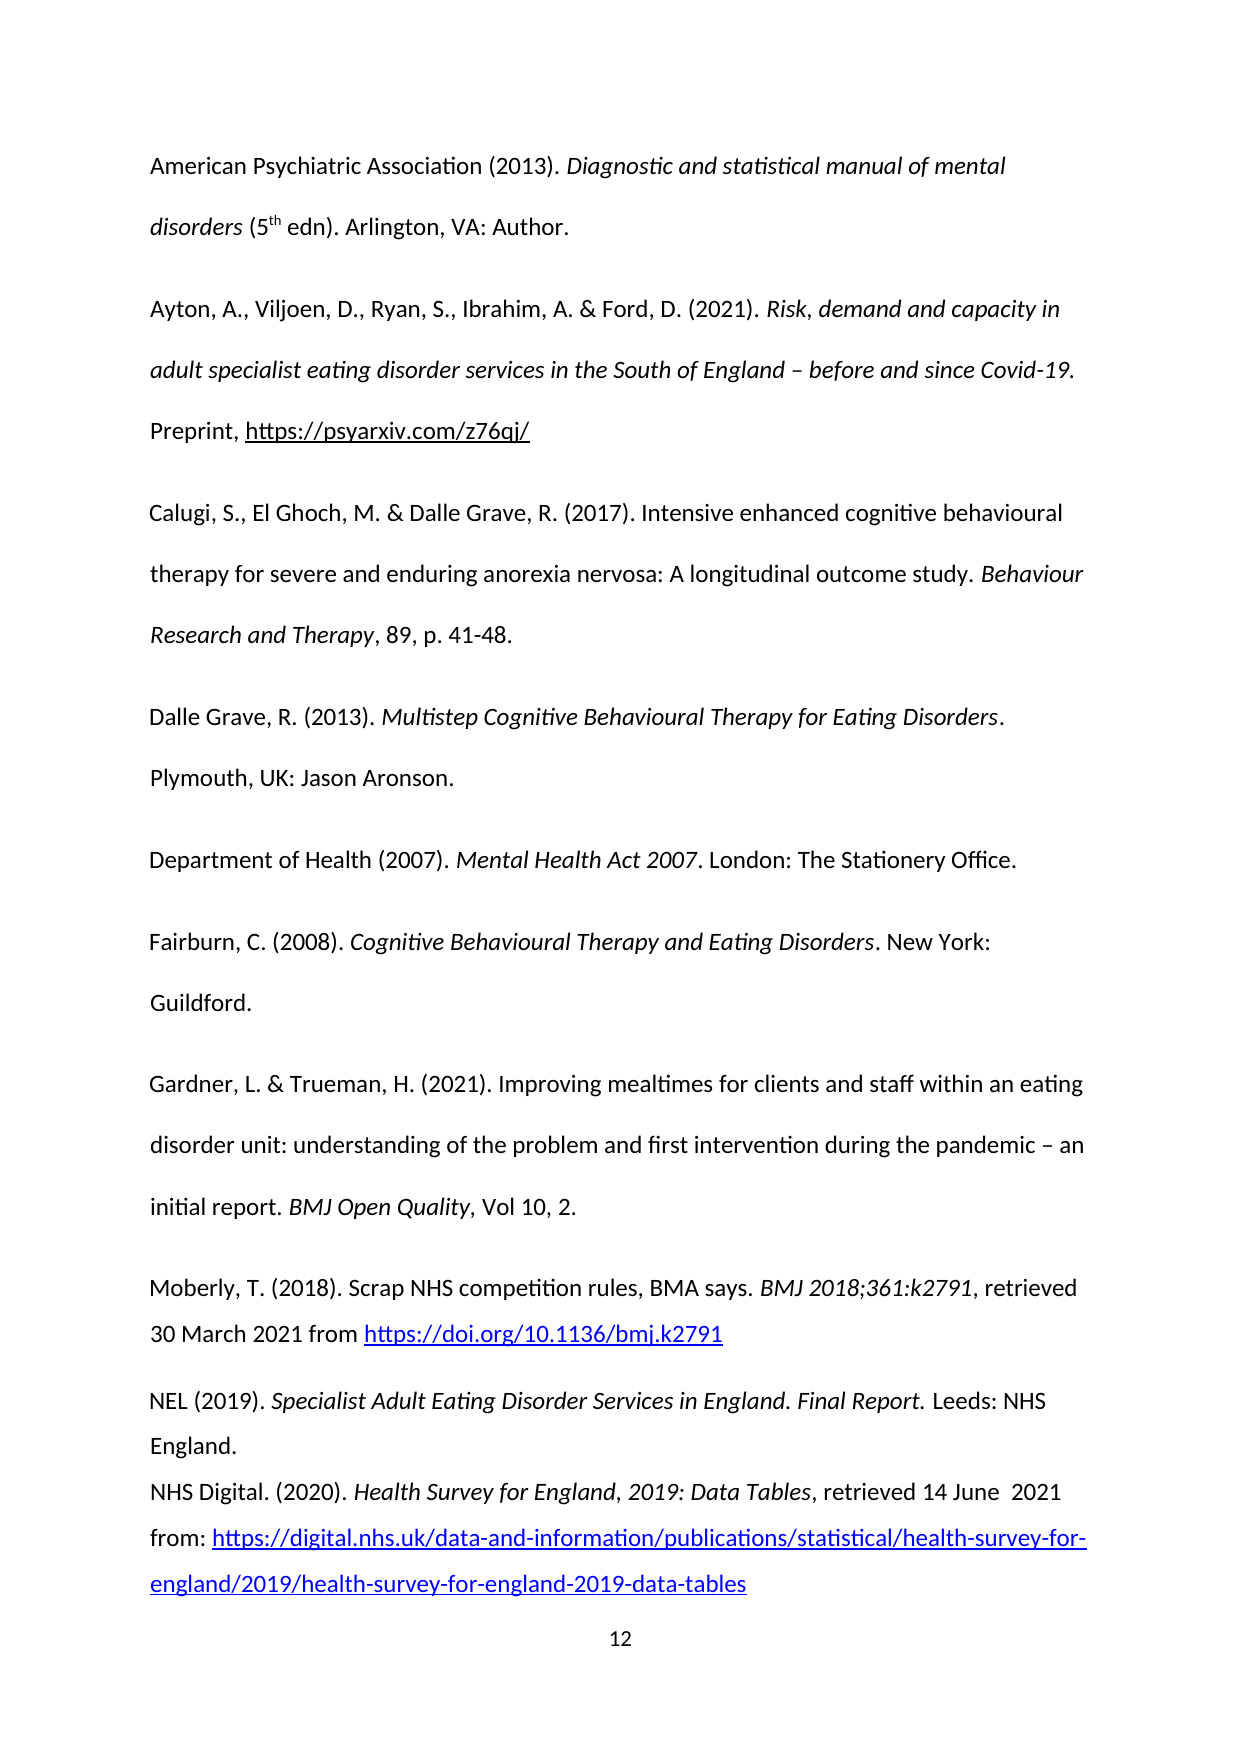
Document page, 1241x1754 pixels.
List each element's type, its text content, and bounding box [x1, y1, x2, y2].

text NHS Digital. (2020). Health Survey for England, 2019: Data Tables, retrieved 14 June 2021 from: https://digital.nhs.uk/data-and-information/publications/statistical/health-survey-for-england/2019/health-survey-for-england-2019-data-tables [150, 1476, 1090, 1598]
text Calugi, S., El Ghoch, M. & Dalle Grave, R. (2017). Intensive enhanced cognitive behavioural therapy for severe and enduring anorexia nervosa: A longitudinal outcome study. Behaviour Research and Therapy, 89, p. 41-48. [149, 497, 1090, 649]
text NEL (2019). Specialist Adult Eating Disorder Services in England. Final Report. Leeds: NHS England. [149, 1385, 1090, 1461]
text Fairburn, C. (2008). Cognitive Behavioural Therapy and Eating Disorders. New York: Guildford. [149, 926, 1090, 1017]
text Department of Health (2007). Mental Health Act 2007. London: The Stationery Office. [149, 844, 1090, 874]
text Dalle Grave, R. (2013). Multistep Cognitive Behavioural Therapy for Eating Disorders. Plymouth, UK: Jason Aronson. [149, 701, 1090, 792]
text American Psychiatric Association (2013). Diagnostic and statistical manual of mental disorders (5th edn). Arlington, VA: Author. [150, 150, 1090, 242]
text Gardner, L. & Trueman, H. (2021). Improving mealtimes for clients and staff within an eating disorder unit: understanding of the problem and first intervention during the pandemic – an initial report. BMJ Open Quality, Vol 10, 2. [149, 1068, 1090, 1221]
text Ayton, A., Viljoen, D., Ryan, S., Ibrahim, A. & Ford, D. (2021). Risk, demand and capacity in adult specialist eating disorder services in the South of England – before and since Covid-19. Preprint, https://psyarxiv.com/z76qj/ [150, 293, 1090, 446]
text Moberly, T. (2018). Scrap NHS competition rules, BMA says. BMJ 2018;361:k2791, retrieved 30 March 2021 from https://doi.org/10.1136/bmj.k2791 [149, 1272, 1090, 1349]
